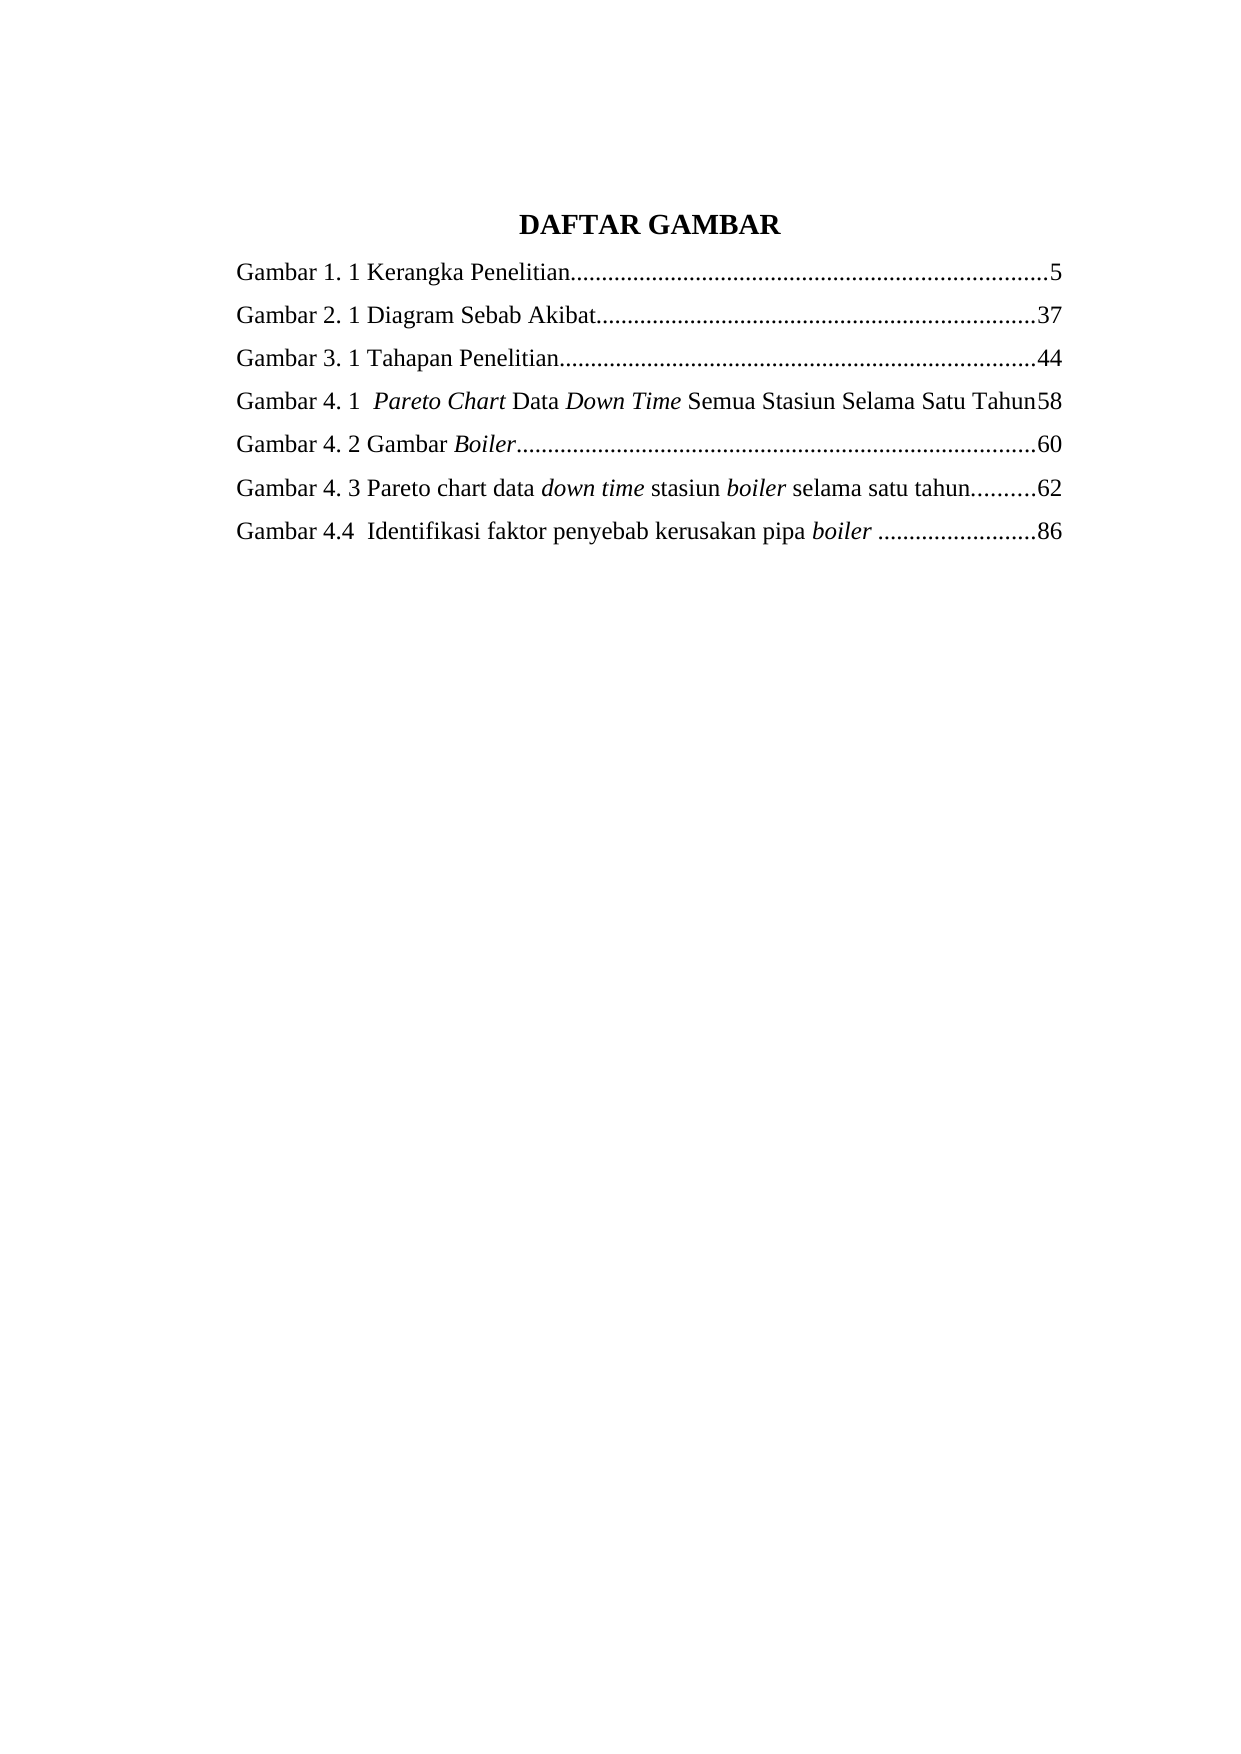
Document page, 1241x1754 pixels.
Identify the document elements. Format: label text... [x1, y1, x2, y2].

text Gambar 4. 1 Pareto Chart Data Down Time Semua Stasiun Selama Satu Tahun 58 [236, 386, 1063, 415]
text Gambar 4. 3 Pareto chart data down time stasiun boiler selama satu tahun 62 [236, 473, 1063, 501]
text Gambar 3. 1 Tahapan Penelitian 44 [236, 343, 1063, 372]
subtitle DAFTAR GAMBAR [236, 207, 1063, 240]
text Gambar 2. 1 Diagram Sebab Akibat 37 [236, 300, 1063, 329]
text Gambar 4. 2 Gambar Boiler 60 [236, 429, 1063, 458]
text Gambar 4.4 Identifikasi faktor penyebab kerusakan pipa boiler 86 [236, 516, 1063, 544]
